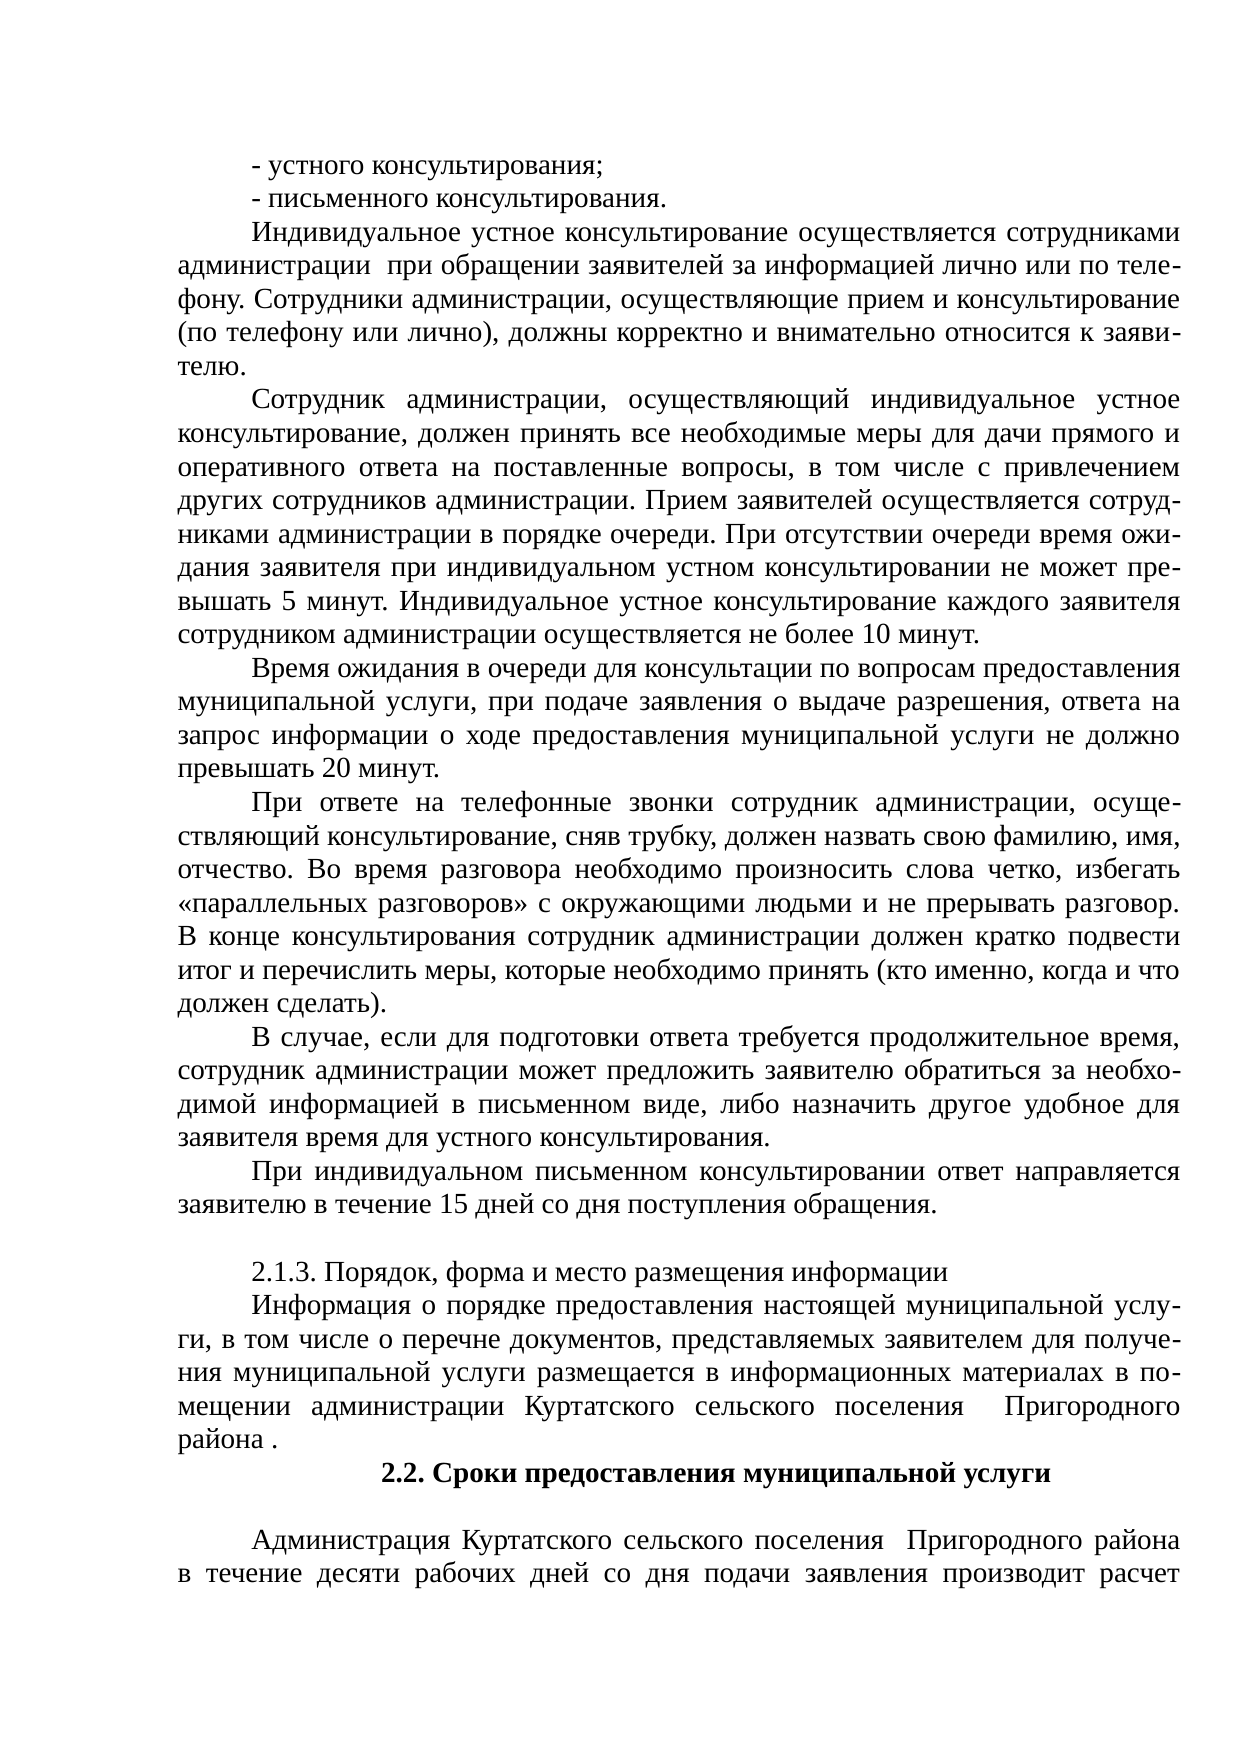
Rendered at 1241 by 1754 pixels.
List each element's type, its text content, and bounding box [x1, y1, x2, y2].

text Информация о порядке предоставления настоящей муниципальной услуги, в том числе о перечне документов, представляемых заявителем для получения муниципальной услуги размещается в информационных материалах в помещении администрации Куртатского сельского поселения Пригородного района . [177, 1287, 1181, 1455]
text 2.1.3. Порядок, форма и место размещения информации [177, 1254, 1181, 1287]
text - устного консультирования; [177, 147, 1181, 180]
text - письменного консультирования. [177, 180, 1181, 214]
text Сотрудник администрации, осуществляющий индивидуальное устное консультирование, должен принять все необходимые меры для дачи прямого и оперативного ответа на поставленные вопросы, в том числе с привлечением других сотрудников администрации. Прием заявителей осуществляется сотрудниками администрации в порядке очереди. При отсутствии очереди время ожидания заявителя при индивидуальном устном консультировании не может превышать 5 минут. Индивидуальное устное консультирование каждого заявителя сотрудником администрации осуществляется не более 10 минут. [177, 382, 1181, 650]
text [177, 1522, 1181, 1589]
text При ответе на телефонные звонки сотрудник администрации, осуществляющий консультирование, сняв трубку, должен назвать свою фамилию, имя, отчество. Во время разговора необходимо произносить слова четко, избегать «параллельных разговоров» с окружающими людьми и не прерывать разговор. В конце консультирования сотрудник администрации должен кратко подвести итог и перечислить меры, которые необходимо принять (кто именно, когда и что должен сделать). [177, 784, 1181, 1019]
text Время ожидания в очереди для консультации по вопросам предоставления муниципальной услуги, при подаче заявления о выдаче разрешения, ответа на запрос информации о ходе предоставления муниципальной услуги не должно превышать 20 минут. [177, 650, 1181, 784]
text 2.2. Сроки предоставления муниципальной услуги [177, 1455, 1181, 1488]
text При индивидуальном письменном консультировании ответ направляется заявителю в течение 15 дней со дня поступления обращения. [177, 1153, 1181, 1220]
text В случае, если для подготовки ответа требуется продолжительное время, сотрудник администрации может предложить заявителю обратиться за необходимой информацией в письменном виде, либо назначить другое удобное для заявителя время для устного консультирования. [177, 1019, 1181, 1153]
text Индивидуальное устное консультирование осуществляется сотрудниками администрации при обращении заявителей за информацией лично или по телефону. Сотрудники администрации, осуществляющие прием и консультирование (по телефону или лично), должны корректно и внимательно относится к заявителю. [177, 214, 1181, 382]
